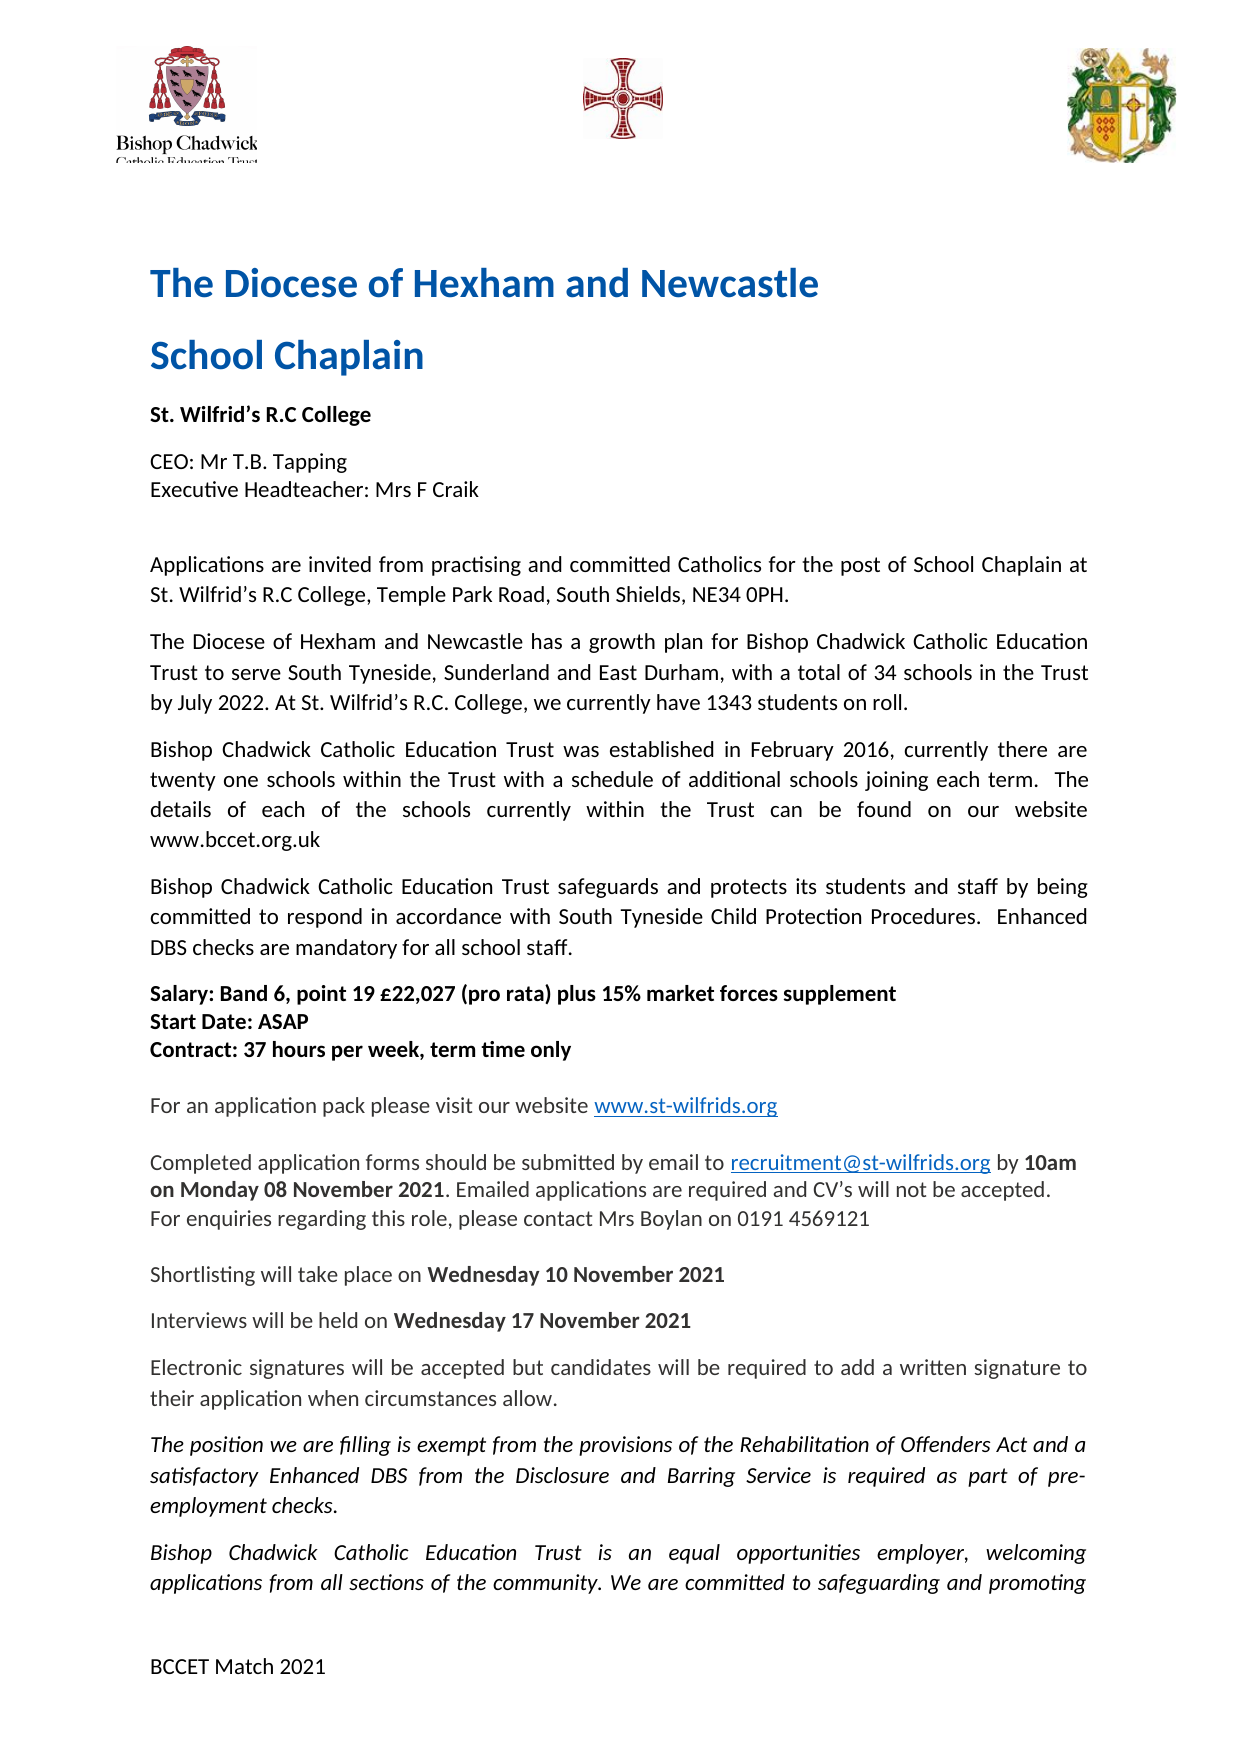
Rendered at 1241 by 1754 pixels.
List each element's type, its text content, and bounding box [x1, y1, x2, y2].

text Electronic signatures will be accepted but candidates will be required to add a written signature to their application when circumstances allow. [150, 1353, 1090, 1412]
picture [571, 53, 670, 146]
text Completed application forms should be submitted by email to recruitment@st-wilfrids.org by 10am on Monday 08 November 2021. Emailed applications are required and CV’s will not be accepted. [150, 1148, 1090, 1204]
text Start Date: ASAP [150, 1007, 1090, 1036]
text For an application pack please visit our website www.st-wilfrids.org [150, 1092, 1090, 1119]
text Shortlisting will take place on Wednesday 10 November 2021 [150, 1260, 1090, 1288]
text Executive Headteacher: Mrs F Craik [150, 475, 1090, 503]
text Interviews will be held on Wednesday 17 November 2021 [150, 1307, 1090, 1334]
text The Diocese of Hexham and Newcastle [150, 257, 1090, 308]
text For enquiries regarding this role, please contact Mrs Boylan on 0191 4569121 [150, 1204, 1090, 1232]
text St. Wilfrid’s R.C College [150, 401, 1090, 428]
text The Diocese of Hexham and Newcastle has a growth plan for Bishop Chadwick Catholic Education Trust to serve South Tyneside, Sunderland and East Durham, with a total of 34 schools in the Trust by July 2022. At St. Wilfrid’s R.C. College, we currently have 1343 students on roll. [150, 627, 1090, 716]
text The position we are filling is exempt from the provisions of the Rehabilitation of Offenders Act and a satisfactory Enhanced DBS from the Disclosure and Barring Service is required as part of pre-employment checks. [150, 1431, 1090, 1519]
picture [116, 46, 257, 163]
text Bishop Chadwick Catholic Education Trust was established in February 2016, currently there are twenty one schools within the Trust with a schedule of additional schools joining each term. The details of each of the schools currently within the Trust can be found on our website www.bccet.org.uk [150, 735, 1090, 853]
text Applications are invited from practising and committed Catholics for the post of School Chaplain at St. Wilfrid’s R.C College, Temple Park Road, South Shields, NE34 0PH. [150, 550, 1090, 608]
text Salary: Band 6, point 19 £22,027 (pro rata) plus 15% market forces supplement [150, 979, 1090, 1007]
picture [1067, 48, 1177, 163]
text School Chaplain [150, 329, 1090, 380]
text Contract: 37 hours per week, term time only [150, 1036, 1090, 1063]
text Bishop Chadwick Catholic Education Trust safeguards and protects its students and staff by being committed to respond in accordance with South Tyneside Child Protection Procedures. Enhanced DBS checks are mandatory for all school staff. [150, 872, 1090, 961]
text CEO: Mr T.B. Tapping [150, 447, 1090, 475]
